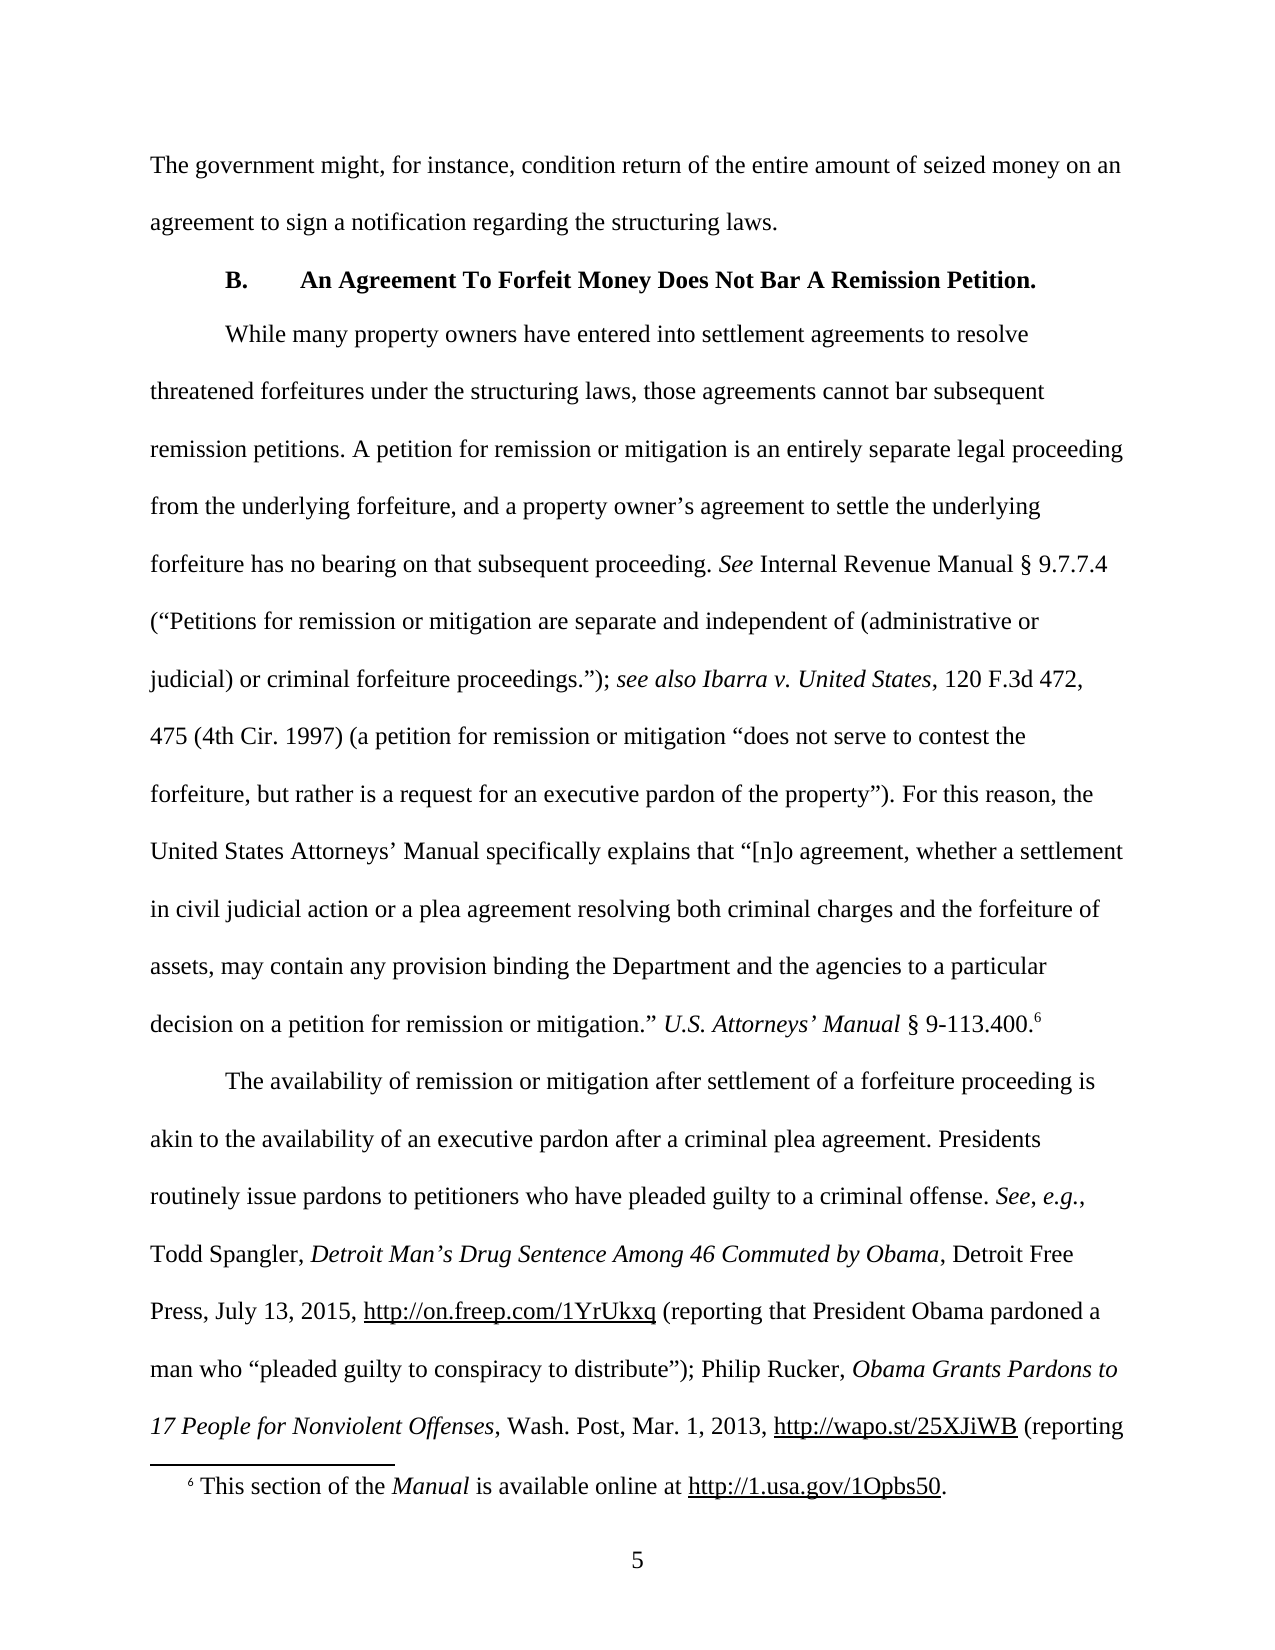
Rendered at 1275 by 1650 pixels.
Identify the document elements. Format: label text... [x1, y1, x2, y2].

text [150, 150, 1125, 236]
list While many property owners have entered into settlement agreements to resolve threatened forfeitures under the structuring laws, those agreements cannot bar subsequent remission petitions. A petition for remission or mitigation is an entirely separate legal proceeding from the underlying forfeiture, and a property owner’s agreement to settle the underlying forfeiture has no bearing on that subsequent proceeding. See Internal Revenue Manual § 9.7.7.4 (“Petitions for remission or mitigation are separate and independent of (administrative or judicial) or criminal forfeiture proceedings.”); see also Ibarra v. United States, 120 F.3d 472, 475 (4th Cir. 1997) (a petition for remission or mitigation “does not serve to contest the forfeiture, but rather is a request for an executive pardon of the property”). For this reason, the United States Attorneys’ Manual specifically explains that “[n]o agreement, whether a settlement in civil judicial action or a plea agreement resolving both criminal charges and the forfeiture of assets, may contain any provision binding the Department and the agencies to a particular decision on a petition for remission or mitigation.” U.S. Attorneys’ Manual § 9-113.400. [150, 319, 1125, 1037]
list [150, 1066, 1125, 1440]
subtitle B. An Agreement To Forfeit Money Does Not Bar A Remission Petition. [150, 265, 1125, 294]
